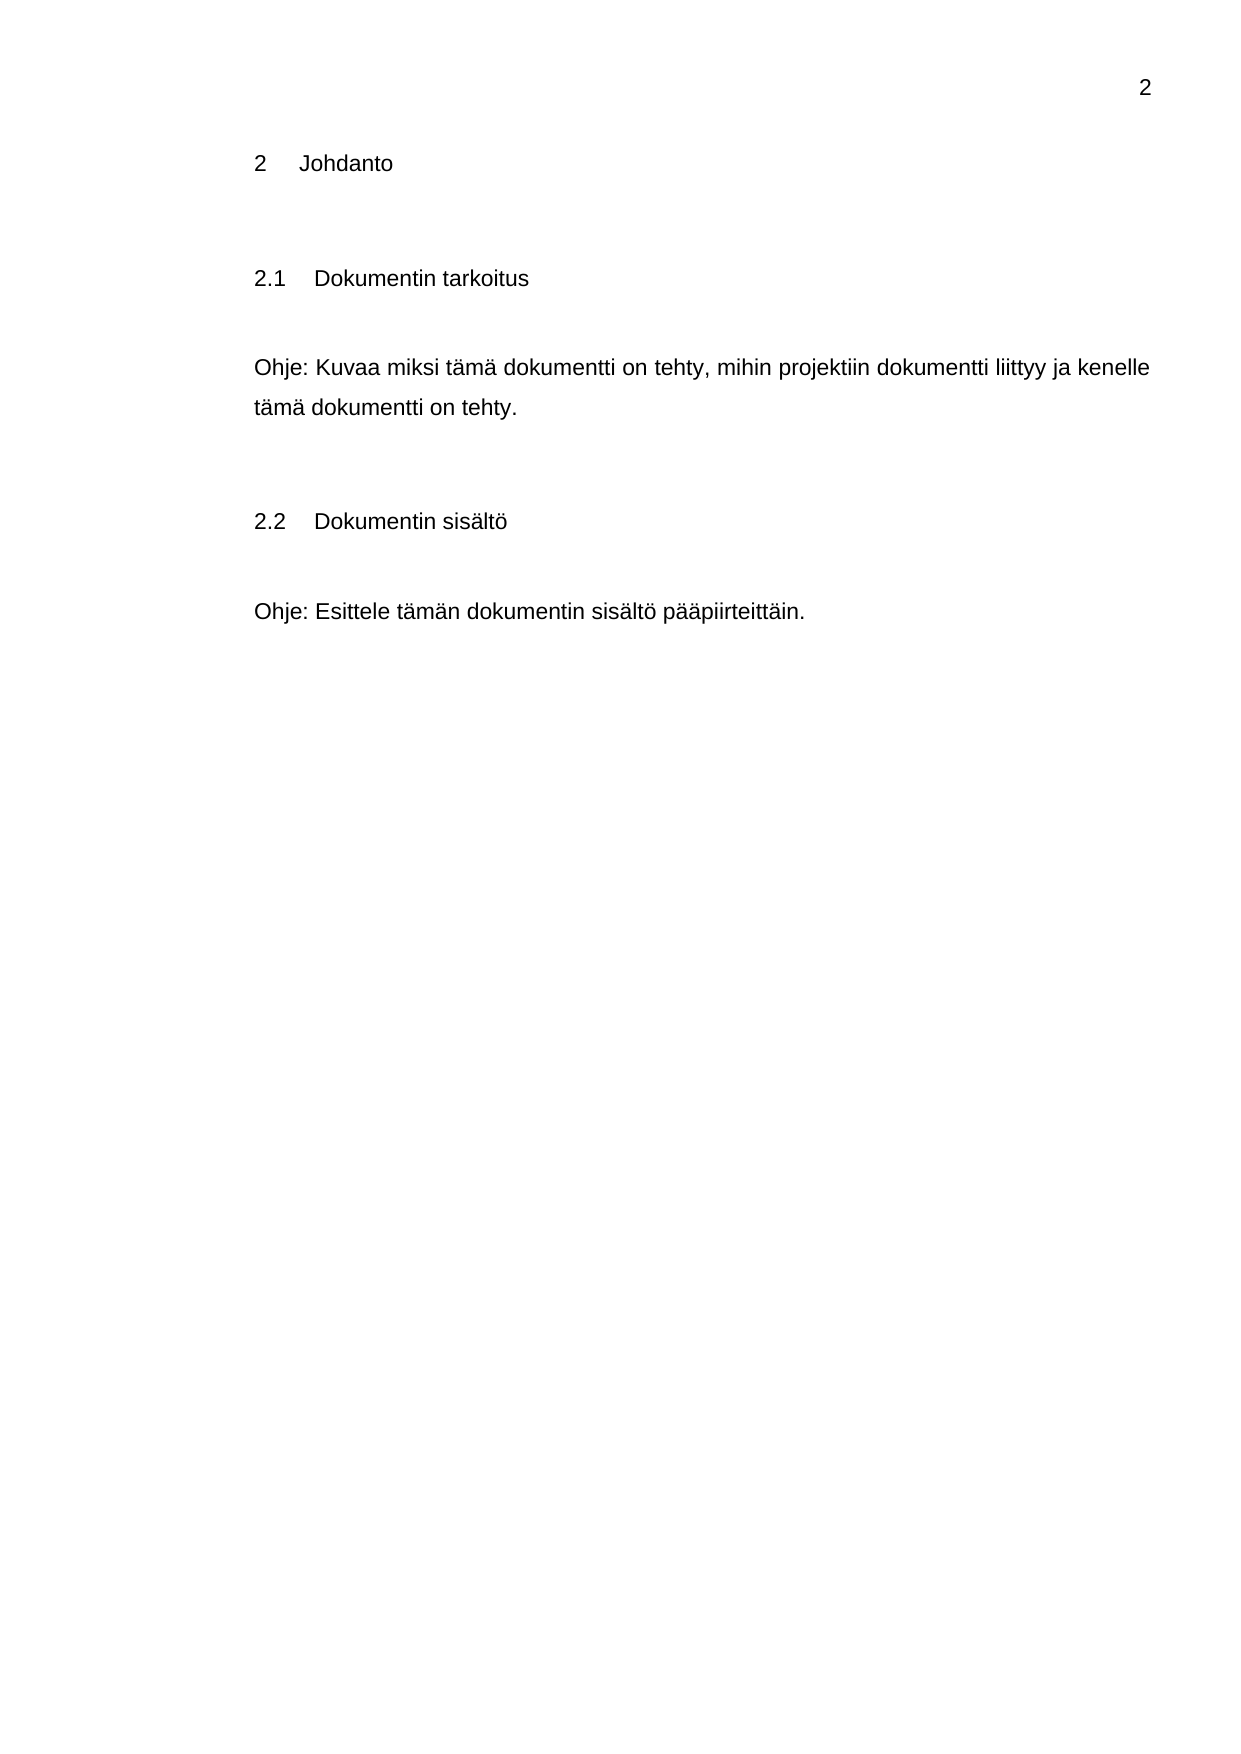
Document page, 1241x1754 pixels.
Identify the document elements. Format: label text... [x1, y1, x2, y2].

subtitle Dokumentin sisältö [254, 508, 1152, 534]
subtitle Johdanto [254, 150, 1152, 177]
subtitle Dokumentin tarkoitus [254, 265, 1152, 291]
text Ohje: Kuvaa miksi tämä dokumentti on tehty, mihin projektiin dokumentti liittyy ja kenelle tämä dokumentti on tehty. [254, 354, 1152, 420]
text Ohje: Esittele tämän dokumentin sisältö pääpiirteittäin. [254, 598, 1152, 624]
